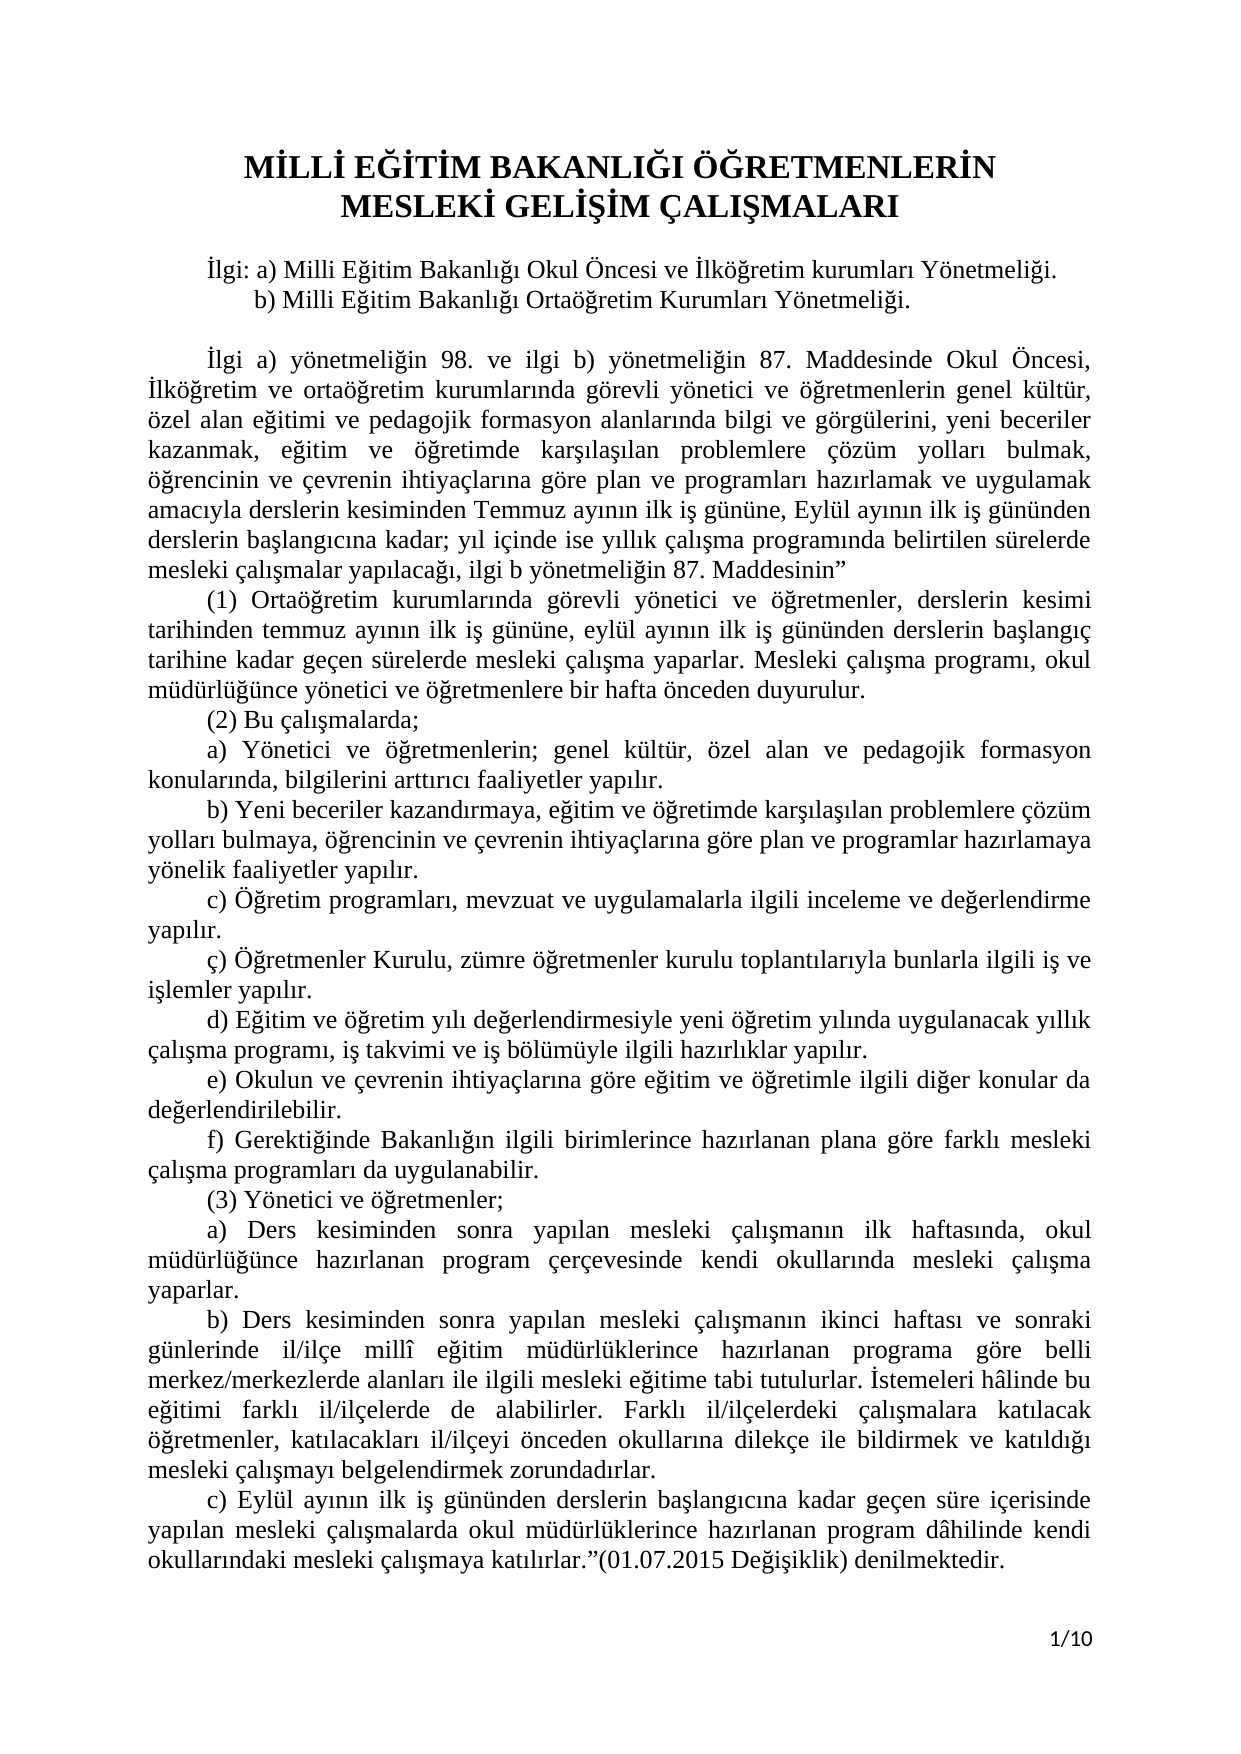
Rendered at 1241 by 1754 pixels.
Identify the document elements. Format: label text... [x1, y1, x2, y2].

text e) Okulun ve çevrenin ihtiyaçlarına göre eğitim ve öğretimle ilgili diğer konular da değerlendirilebilir. [148, 1064, 1093, 1124]
text b) Yeni beceriler kazandırmaya, eğitim ve öğretimde karşılaşılan problemlere çözüm yolları bulmaya, öğrencinin ve çevrenin ihtiyaçlarına göre plan ve programlar hazırlamaya yönelik faaliyetler yapılır. [148, 794, 1093, 884]
text (2) Bu çalışmalarda; [148, 704, 1093, 734]
text ç) Öğretmenler Kurulu, zümre öğretmenler kurulu toplantılarıyla bunlarla ilgili iş ve işlemler yapılır. [148, 944, 1093, 1004]
text b) Milli Eğitim Bakanlığı Ortaöğretim Kurumları Yönetmeliği. [148, 284, 1093, 314]
text (1) Ortaöğretim kurumlarında görevli yönetici ve öğretmenler, derslerin kesimi tarihinden temmuz ayının ilk iş gününe, eylül ayının ilk iş gününden derslerin başlangıç tarihine kadar geçen sürelerde mesleki çalışma yaparlar. Mesleki çalışma programı, okul müdürlüğünce yönetici ve öğretmenlere bir hafta önceden duyurulur. [148, 584, 1093, 704]
text f) Gerektiğinde Bakanlığın ilgili birimlerince hazırlanan plana göre farklı mesleki çalışma programları da uygulanabilir. [148, 1124, 1093, 1184]
text İlgi a) yönetmeliğin 98. ve ilgi b) yönetmeliğin 87. Maddesinde Okul Öncesi, İlköğretim ve ortaöğretim kurumlarında görevli yönetici ve öğretmenlerin genel kültür, özel alan eğitimi ve pedagojik formasyon alanlarında bilgi ve görgülerini, yeni beceriler kazanmak, eğitim ve öğretimde karşılaşılan problemlere çözüm yolları bulmak, öğrencinin ve çevrenin ihtiyaçlarına göre plan ve programları hazırlamak ve uygulamak amacıyla derslerin kesiminden Temmuz ayının ilk iş gününe, Eylül ayının ilk iş gününden derslerin başlangıcına kadar; yıl içinde ise yıllık çalışma programında belirtilen sürelerde mesleki çalışmalar yapılacağı, ilgi b yönetmeliğin 87. Maddesinin” [148, 344, 1093, 584]
text c) Öğretim programları, mevzuat ve uygulamalarla ilgili inceleme ve değerlendirme yapılır. [148, 884, 1093, 944]
text a) Ders kesiminden sonra yapılan mesleki çalışmanın ilk haftasında, okul müdürlüğünce hazırlanan program çerçevesinde kendi okullarında mesleki çalışma yaparlar. [148, 1214, 1093, 1304]
text c) Eylül ayının ilk iş gününden derslerin başlangıcına kadar geçen süre içerisinde yapılan mesleki çalışmalarda okul müdürlüklerince hazırlanan program dâhilinde kendi okullarındaki mesleki çalışmaya katılırlar.”(01.07.2015 Değişiklik) denilmektedir. [148, 1484, 1093, 1574]
text d) Eğitim ve öğretim yılı değerlendirmesiyle yeni öğretim yılında uygulanacak yıllık çalışma programı, iş takvimi ve iş bölümüyle ilgili hazırlıklar yapılır. [148, 1004, 1093, 1064]
text a) Yönetici ve öğretmenlerin; genel kültür, özel alan ve pedagojik formasyon konularında, bilgilerini arttırıcı faaliyetler yapılır. [148, 734, 1093, 794]
text İlgi: a) Milli Eğitim Bakanlığı Okul Öncesi ve İlköğretim kurumları Yönetmeliği. [148, 254, 1093, 284]
text MİLLİ EĞİTİM BAKANLIĞI ÖĞRETMENLERİN MESLEKİ GELİŞİM ÇALIŞMALARI [148, 148, 1093, 224]
text (3) Yönetici ve öğretmenler; [148, 1184, 1093, 1214]
text b) Ders kesiminden sonra yapılan mesleki çalışmanın ikinci haftası ve sonraki günlerinde il/ilçe millî eğitim müdürlüklerince hazırlanan programa göre belli merkez/merkezlerde alanları ile ilgili mesleki eğitime tabi tutulurlar. İstemeleri hâlinde bu eğitimi farklı il/ilçelerde de alabilirler. Farklı il/ilçelerdeki çalışmalara katılacak öğretmenler, katılacakları il/ilçeyi önceden okullarına dilekçe ile bildirmek ve katıldığı mesleki çalışmayı belgelendirmek zorundadırlar. [148, 1304, 1093, 1484]
